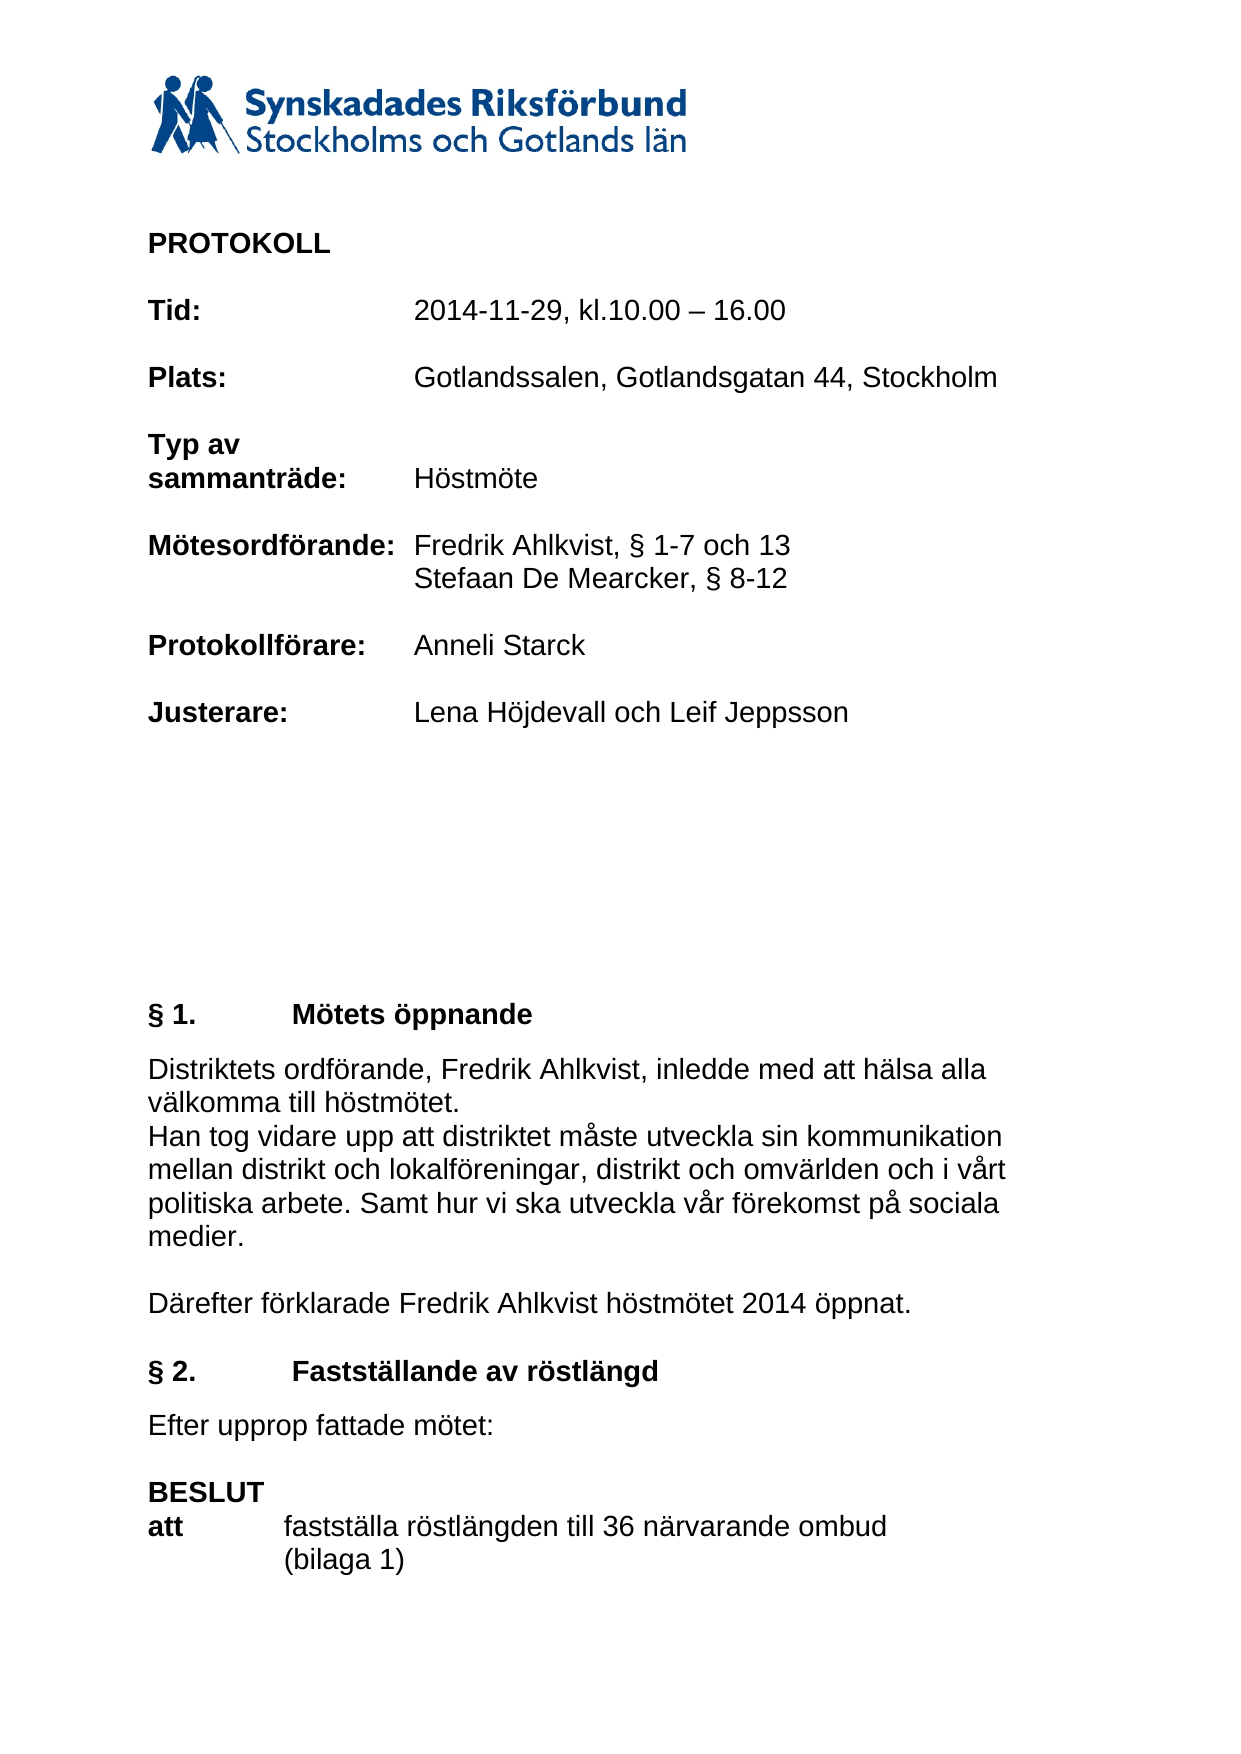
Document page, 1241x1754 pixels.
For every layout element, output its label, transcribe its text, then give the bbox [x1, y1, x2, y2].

text Stefaan De Mearcker, § 8-12 [148, 561, 1092, 595]
text Tid: 2014-11-29, kl.10.00 – 16.00 [148, 293, 1092, 326]
text Justerare: Lena Höjdevall och Leif Jeppsson [148, 695, 1092, 729]
text Distriktets ordförande, Fredrik Ahlkvist, inledde med att hälsa alla välkomma till höstmötet. [148, 1052, 1092, 1119]
text Plats: Gotlandssalen, Gotlandsgatan 44, Stockholm [148, 360, 1092, 393]
text BESLUT [148, 1475, 1092, 1508]
subtitle Fastställande av röstlängd [148, 1353, 1092, 1387]
text Typ av sammanträde: Höstmöte [148, 427, 1092, 494]
text Mötesordförande: Fredrik Ahlkvist, § 1-7 och 13 [148, 528, 1092, 561]
text Protokollförare: Anneli Starck [148, 628, 1092, 662]
text PROTOKOLL [148, 226, 1092, 259]
subtitle Mötets öppnande [148, 997, 1092, 1031]
text Efter upprop fattade mötet: [148, 1408, 1092, 1441]
text (bilaga 1) [148, 1542, 1092, 1576]
text Därefter förklarade Fredrik Ahlkvist höstmötet 2014 öppnat. [148, 1286, 1092, 1320]
text Han tog vidare upp att distriktet måste utveckla sin kommunikation mellan distrikt och lokalföreningar, distrikt och omvärlden och i vårt politiska arbete. Samt hur vi ska utveckla vår förekomst på sociala medier. [148, 1119, 1092, 1253]
picture [147, 73, 690, 159]
text att fastställa röstlängden till 36 närvarande ombud [148, 1508, 1092, 1542]
